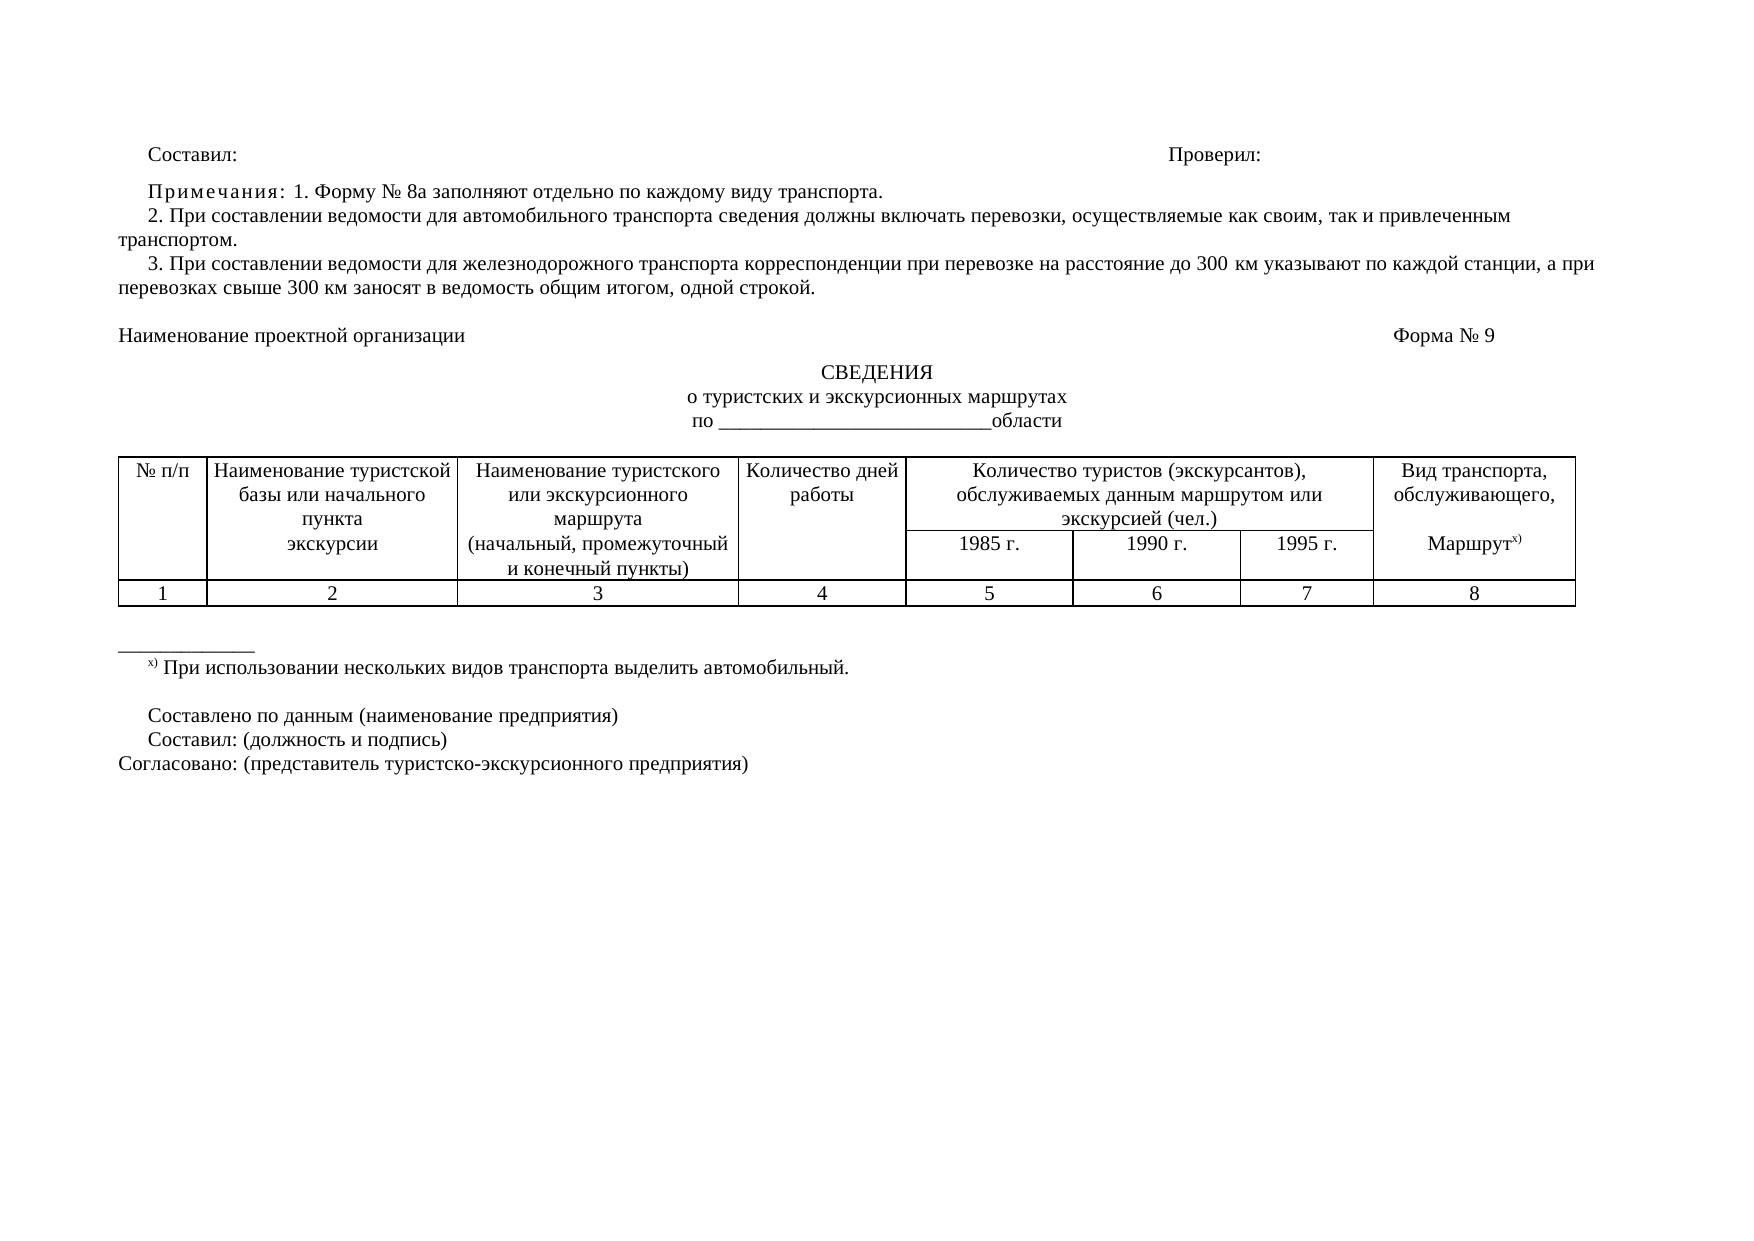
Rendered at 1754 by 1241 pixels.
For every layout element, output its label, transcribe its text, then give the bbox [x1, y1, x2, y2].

table_cell 1995 г. [1241, 531, 1373, 579]
table_cell 6 [1074, 581, 1240, 605]
table_cell 1990 г. [1074, 531, 1240, 579]
text по __________________________области [118, 408, 1636, 432]
text 2. При составлении ведомости для автомобильного транспорта сведения должны включать перевозки, осуществляемые как своим, так и привлеченным транспортом. [118, 203, 1636, 251]
table_cell 4 [739, 581, 905, 605]
table_cell [119, 530, 206, 579]
text Составил: Проверил: [118, 142, 1636, 166]
table_cell 3 [458, 581, 738, 605]
table_header Вид транспорта, обслуживающего, [1374, 458, 1575, 530]
table_header Количество туристов (экскурсантов), обслуживаемых данным маршрутом или экскурсией (чел.) [907, 458, 1373, 530]
table_header Наименование туристской базы или начального пункта [208, 458, 457, 530]
table_cell 7 [1241, 581, 1373, 605]
text Составлено по данным (наименование предприятия) [118, 703, 1636, 727]
table_cell Маршрутх) [1374, 530, 1575, 579]
text Наименование проектной организации Форма № 9 [118, 323, 1636, 347]
table_cell 2 [208, 581, 457, 605]
table_header Количество дней работы [739, 458, 905, 530]
table_cell 5 [907, 581, 1072, 605]
table_header № п/п [119, 458, 206, 530]
text Примечания: 1. Форму № 8а заполняют отдельно по каждому виду транспорта. [118, 179, 1636, 203]
table_cell 8 [1374, 581, 1575, 605]
table_cell (начальный, промежуточный и конечный пункты) [458, 530, 738, 579]
table_cell 1985 г. [907, 531, 1072, 579]
text Согласовано: (представитель туристско-экскурсионного предприятия) [118, 751, 1636, 775]
text о туристских и экскурсионных маршрутах [118, 384, 1636, 408]
table_cell 1 [119, 581, 206, 605]
text СВЕДЕНИЯ [118, 360, 1636, 384]
text _____________ [118, 631, 1636, 655]
text х) При использовании нескольких видов транспорта выделить автомобильный. [118, 655, 1636, 679]
text 3. При составлении ведомости для железнодорожного транспорта корреспонденции при перевозке на расстояние до 300 км указывают по каждой станции, а при перевозках свыше 300 км заносят в ведомость общим итогом, одной строкой. [118, 251, 1636, 299]
table_cell [739, 530, 905, 579]
text Составил: (должность и подпись) [118, 727, 1636, 751]
table_cell экскурсии [208, 530, 457, 579]
table_header Наименование туристского или экскурсионного маршрута [458, 458, 738, 530]
